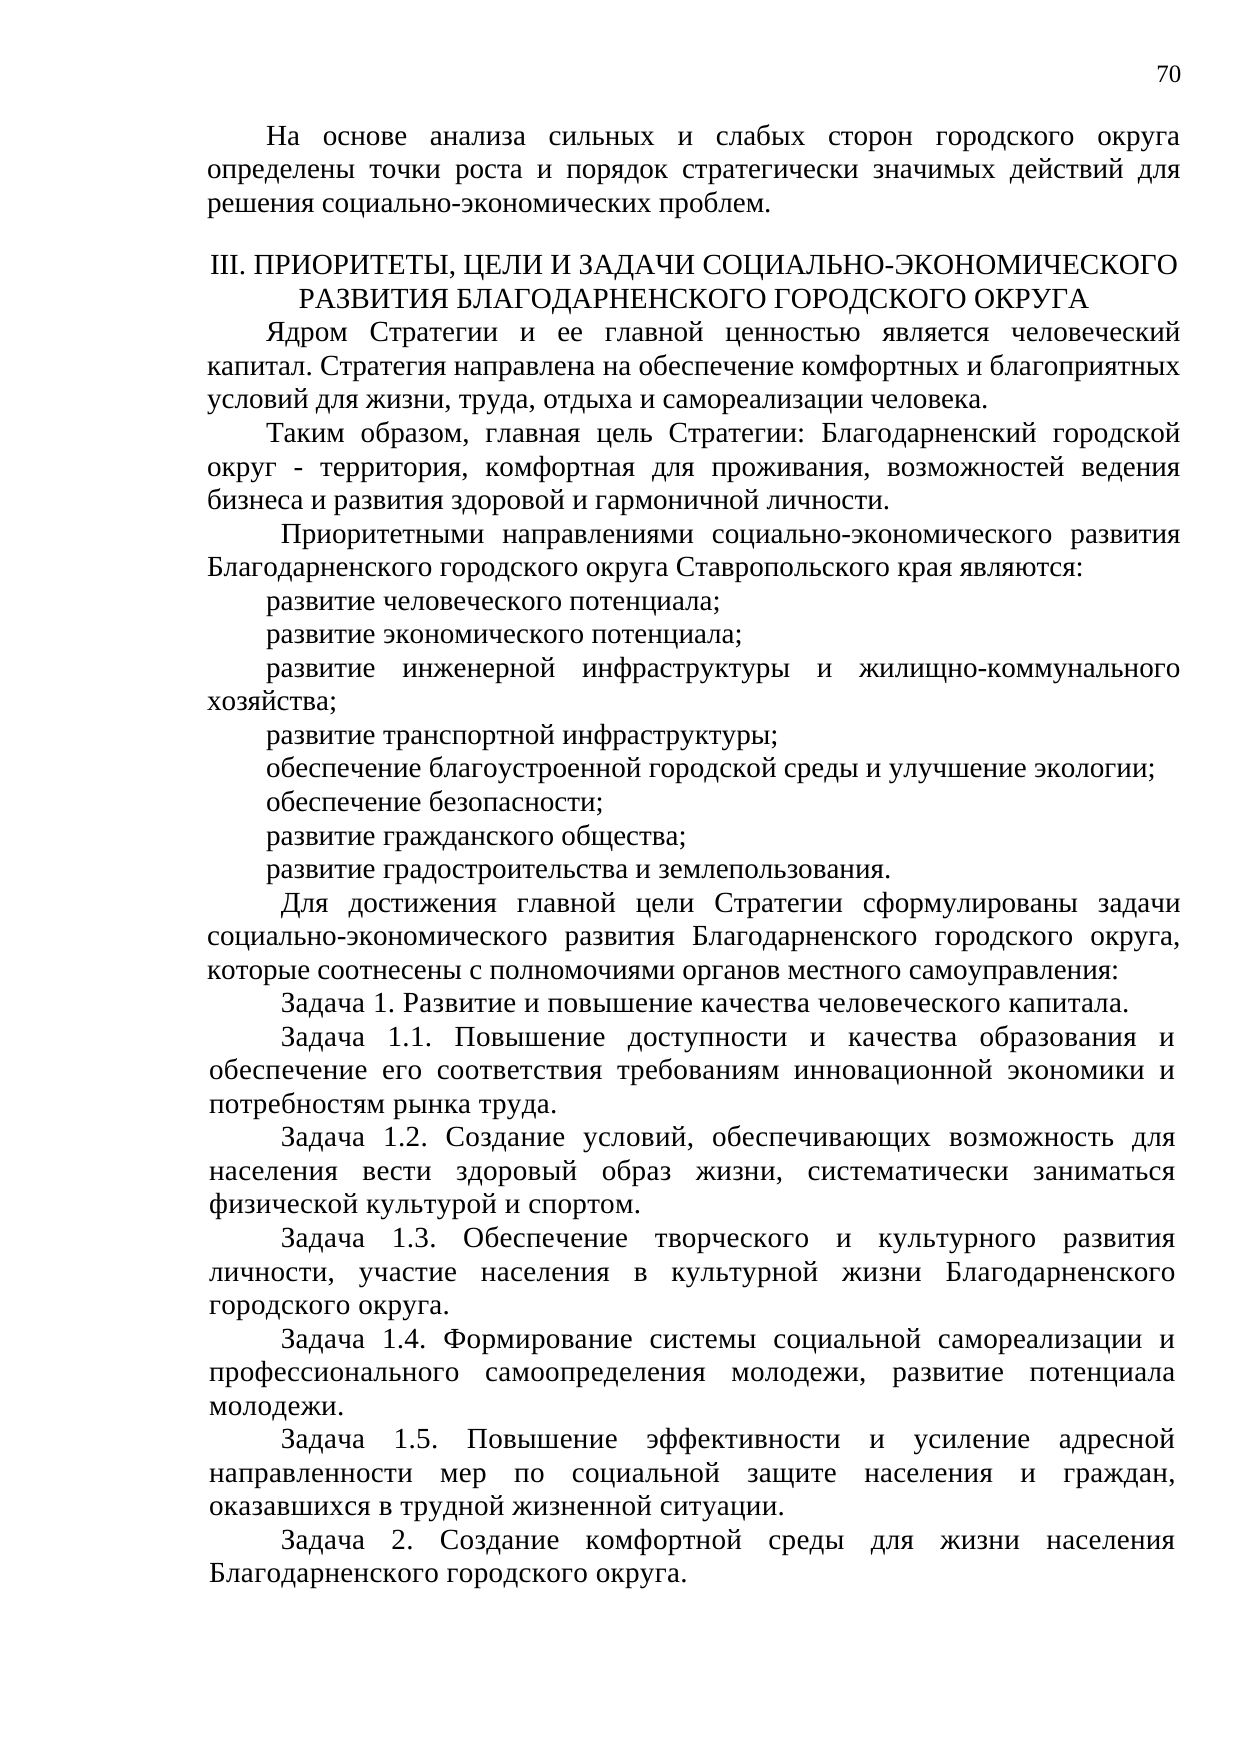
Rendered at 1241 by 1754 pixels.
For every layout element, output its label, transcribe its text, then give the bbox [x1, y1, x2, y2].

list обеспечение благоустроенной городской среды и улучшение экологии; [207, 751, 1181, 784]
text Таким образом, главная цель Стратегии: Благодарненский городской округ - территория, комфортная для проживания, возможностей ведения бизнеса и развития здоровой и гармоничной личности. [207, 415, 1181, 516]
text Задача 1.5. Повышение эффективности и усиление адресной направленности мер по социальной защите населения и граждан, оказавшихся в трудной жизненной ситуации. [209, 1421, 1177, 1522]
text Ядром Стратегии и ее главной ценностью является человеческий капитал. Стратегия направлена на обеспечение комфортных и благоприятных условий для жизни, труда, отдыха и самореализации человека. [207, 314, 1181, 415]
text Для достижения главной цели Стратегии сформулированы задачи социально-экономического развития Благодарненского городского округа, которые соотнесены с полномочиями органов местного самоуправления: [207, 885, 1181, 985]
text Приоритетными направлениями социально-экономического развития Благодарненского городского округа Ставропольского края являются: [207, 516, 1181, 583]
list развитие транспортной инфраструктуры; [207, 717, 1181, 751]
text Задача 1. Развитие и повышение качества человеческого капитала. [209, 985, 1181, 1019]
list развитие гражданского общества; [207, 818, 1181, 851]
text Задача 1.2. Создание условий, обеспечивающих возможность для населения вести здоровый образ жизни, систематически заниматься физической культурой и спортом. [209, 1119, 1177, 1220]
text развитие человеческого потенциала; [207, 583, 1181, 616]
text Задача 2. Создание комфортной среды для жизни населения Благодарненского городского округа. [209, 1522, 1177, 1589]
list развитие инженерной инфраструктуры и жилищно-коммунального хозяйства; [207, 650, 1181, 717]
text На основе анализа сильных и слабых сторон городского округа определены точки роста и порядок стратегически значимых действий для решения социально-экономических проблем. [207, 118, 1181, 219]
list обеспечение безопасности; [207, 784, 1181, 818]
text III. ПРИОРИТЕТЫ, ЦЕЛИ И ЗАДАЧИ СОЦИАЛЬНО-ЭКОНОМИЧЕСКОГО РАЗВИТИЯ БЛАГОДАРНЕНСКОГО ГОРОДСКОГО ОКРУГА [207, 247, 1181, 314]
list развитие градостроительства и землепользования. [207, 851, 1181, 885]
list развитие экономического потенциала; [207, 616, 1181, 650]
text Задача 1.3. Обеспечение творческого и культурного развития личности, участие населения в культурной жизни Благодарненского городского округа. [209, 1220, 1177, 1321]
text Задача 1.4. Формирование системы социальной самореализации и профессионального самоопределения молодежи, развитие потенциала молодежи. [209, 1321, 1177, 1421]
text Задача 1.1. Повышение доступности и качества образования и обеспечение его соответствия требованиям инновационной экономики и потребностям рынка труда. [209, 1019, 1177, 1119]
